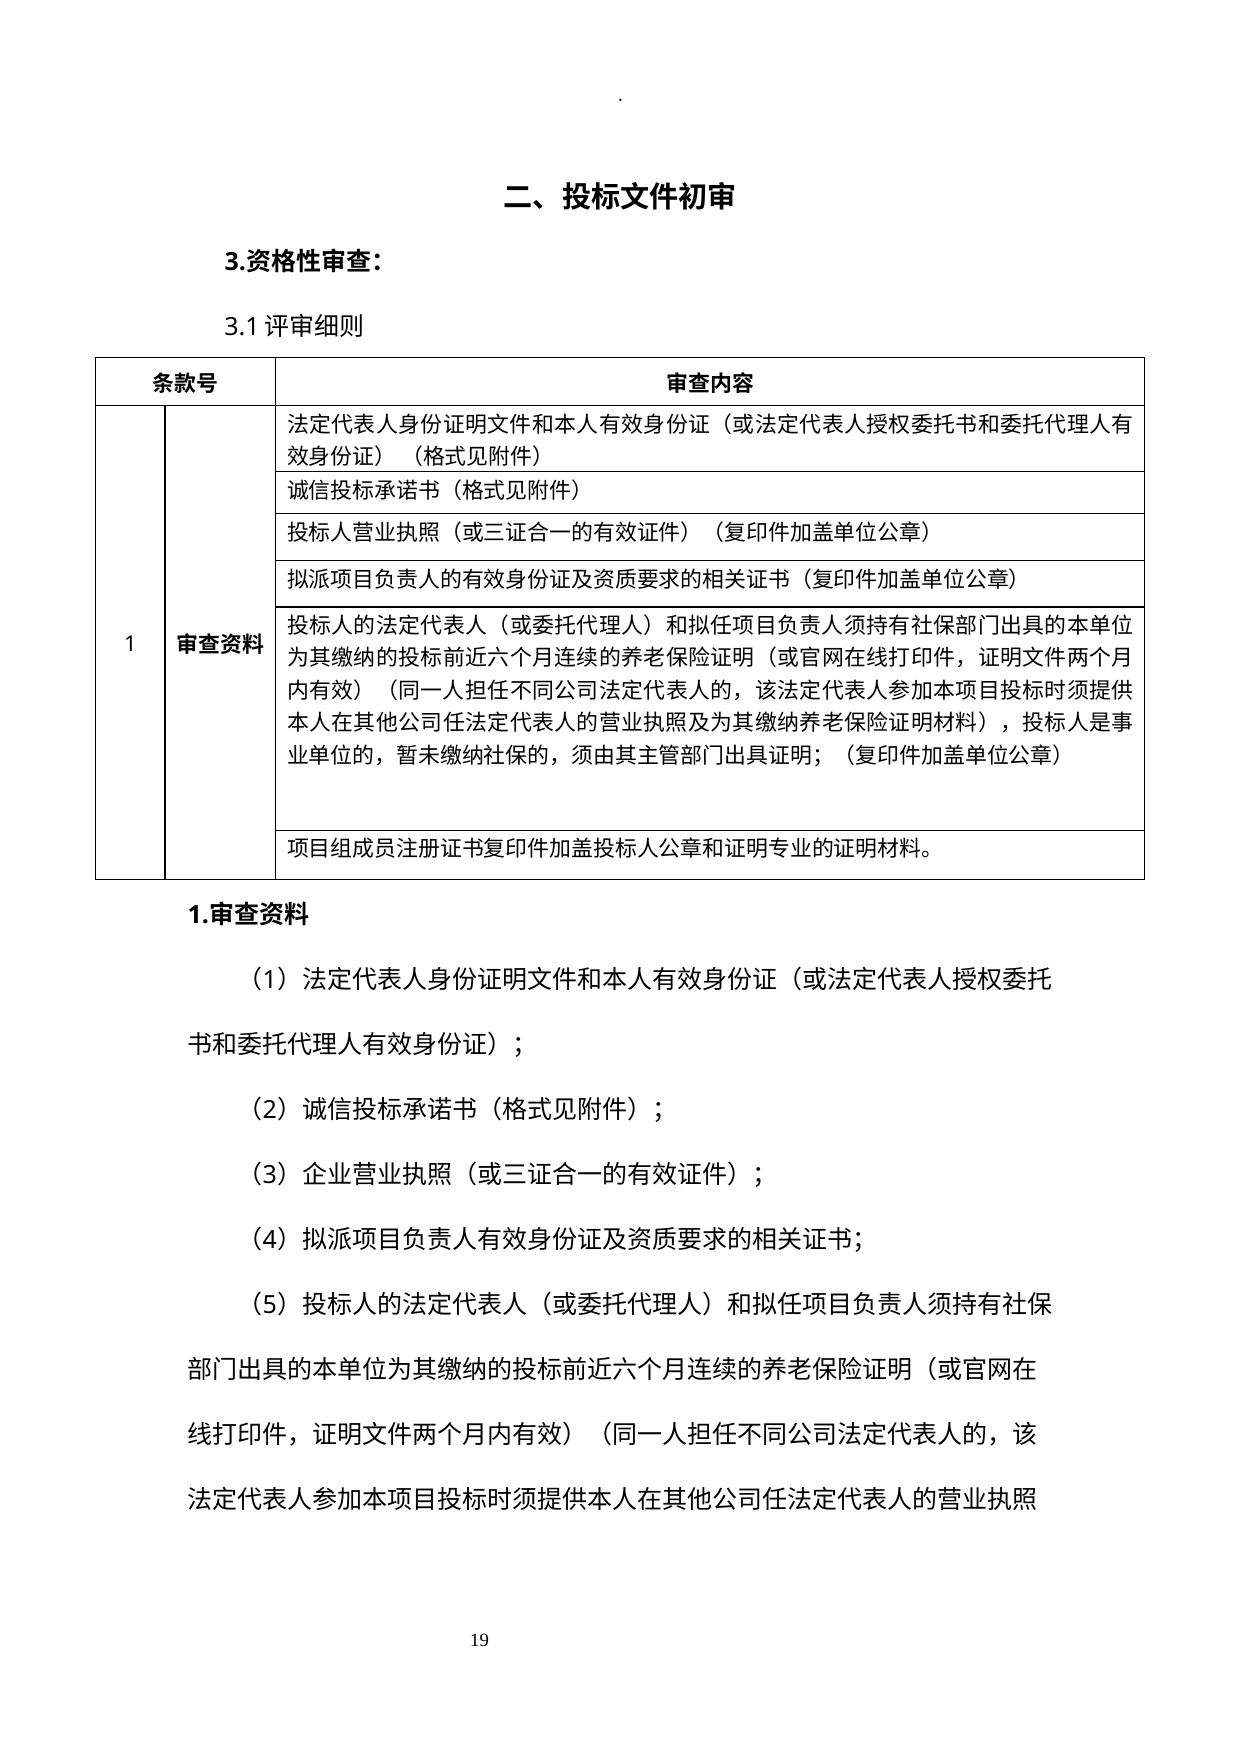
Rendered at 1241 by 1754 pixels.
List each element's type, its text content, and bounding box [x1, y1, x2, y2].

text （3）企业营业执照（或三证合一的有效证件）； [187, 1140, 1053, 1205]
table_cell 法定代表人身份证明文件和本人有效身份证（或法定代表人授权委托书和委托代理人有效身份证） （格式见附件） [276, 406, 1144, 471]
table_header 条款号 [96, 358, 275, 405]
table_cell 投标人营业执照（或三证合一的有效证件）（复印件加盖单位公章） [276, 514, 1144, 560]
table_cell 1 [96, 406, 164, 879]
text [187, 1270, 1053, 1530]
subtitle 1.审查资料 [187, 880, 1053, 945]
table_cell 投标人的法定代表人（或委托代理人）和拟任项目负责人须持有社保部门出具的本单位为其缴纳的投标前近六个月连续的养老保险证明（或官网在线打印件，证明文件两个月内有效）（同一人担任不同公司法定代表人的，该法定代表人参加本项目投标时须提供本人在其他公司任法定代表人的营业执照及为其缴纳养老保险证明材料），投标人是事业单位的，暂未缴纳社保的，须由其主管部门出具证明；（复印件加盖单位公章） [276, 608, 1144, 829]
text 二、投标文件初审 [187, 162, 1053, 227]
text （2）诚信投标承诺书（格式见附件）； [187, 1075, 1053, 1140]
text （4）拟派项目负责人有效身份证及资质要求的相关证书； [187, 1205, 1053, 1270]
text （1）法定代表人身份证明文件和本人有效身份证（或法定代表人授权委托书和委托代理人有效身份证）； [187, 945, 1053, 1075]
table_cell 拟派项目负责人的有效身份证及资质要求的相关证书（复印件加盖单位公章） [276, 561, 1144, 606]
table_cell 诚信投标承诺书（格式见附件） [276, 472, 1144, 513]
table_header 审查内容 [276, 358, 1144, 405]
table_cell 项目组成员注册证书复印件加盖投标人公章和证明专业的证明材料。 [276, 831, 1144, 879]
text 3.资格性审查： [187, 227, 1053, 292]
text 3.1评审细则 [187, 292, 1053, 357]
table_cell 审查资料 [166, 406, 275, 879]
